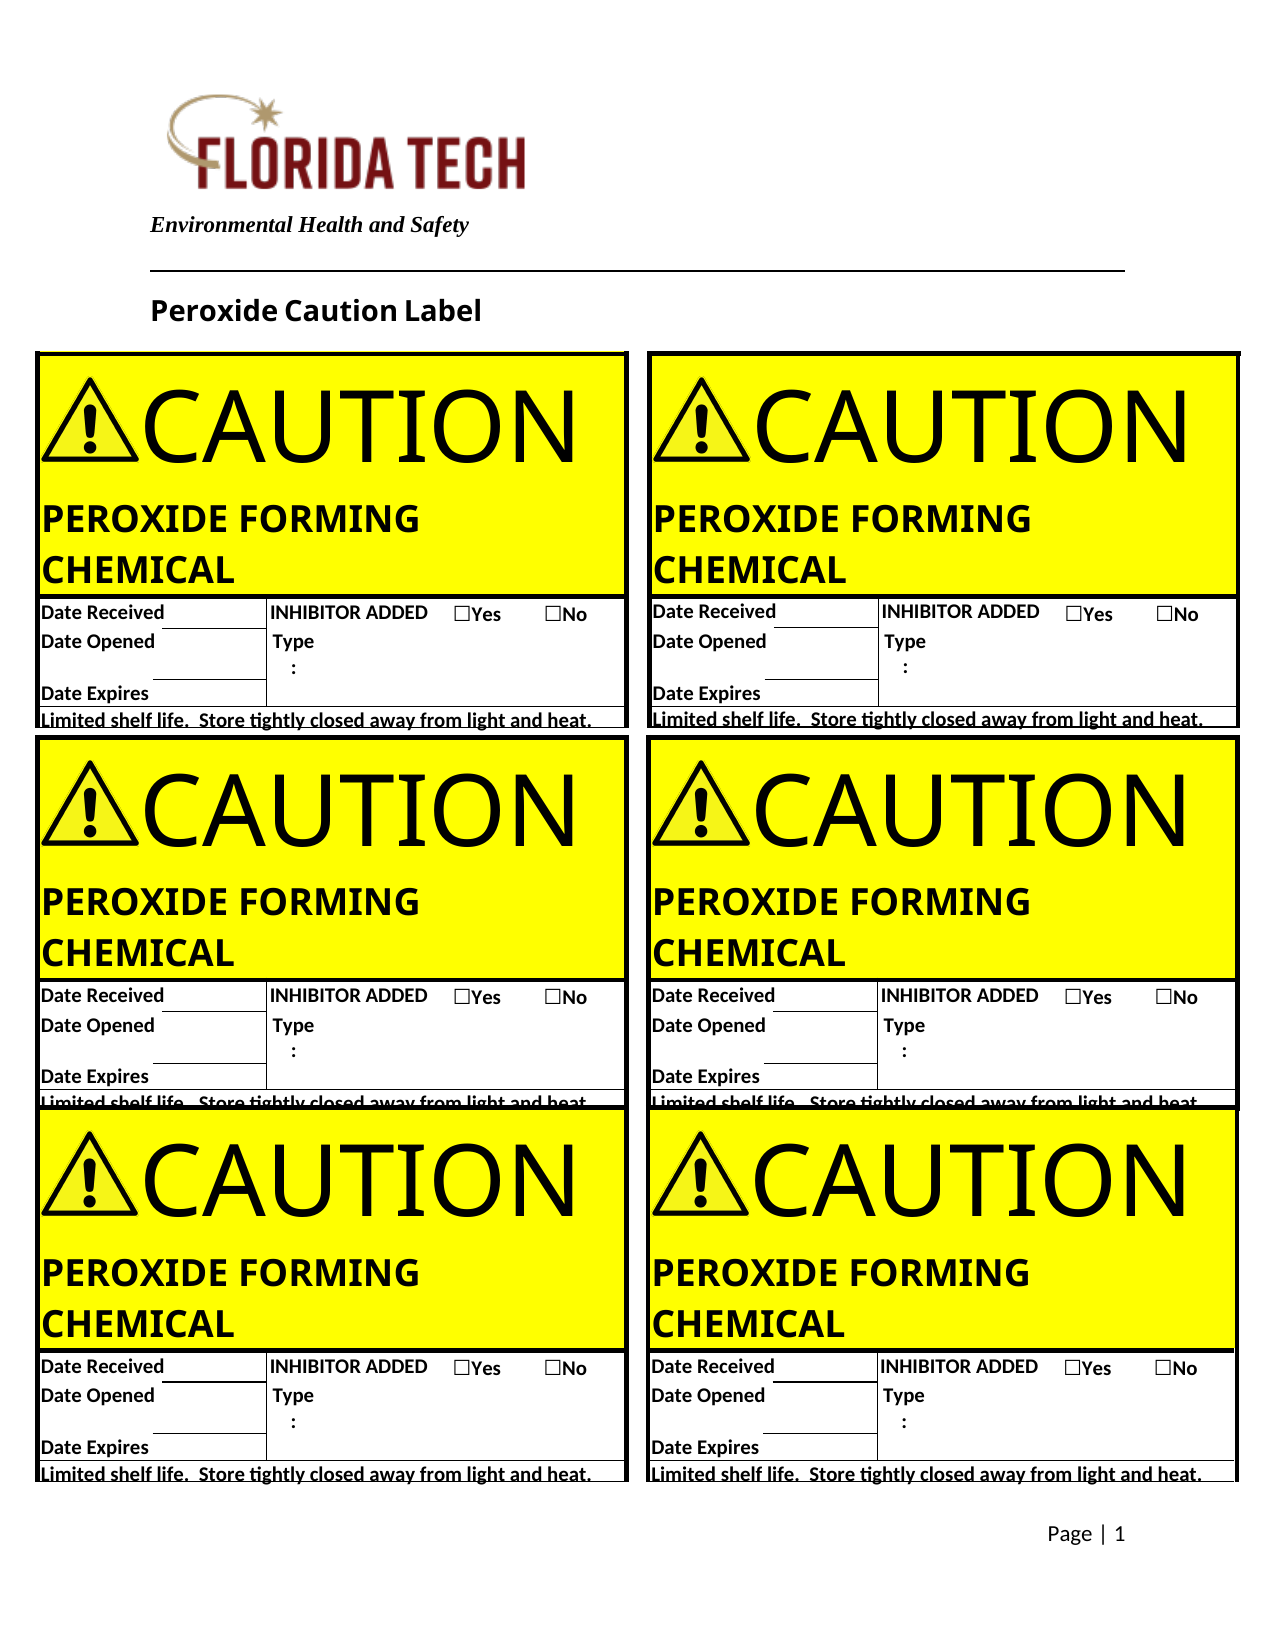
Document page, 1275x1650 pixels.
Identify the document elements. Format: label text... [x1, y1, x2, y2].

text Peroxide Caution Label [150, 290, 1125, 330]
picture [651, 760, 750, 847]
picture [40, 376, 140, 463]
picture [652, 376, 751, 463]
picture [40, 760, 139, 847]
picture [150, 75, 547, 210]
picture [40, 1130, 139, 1217]
picture [651, 1130, 750, 1217]
